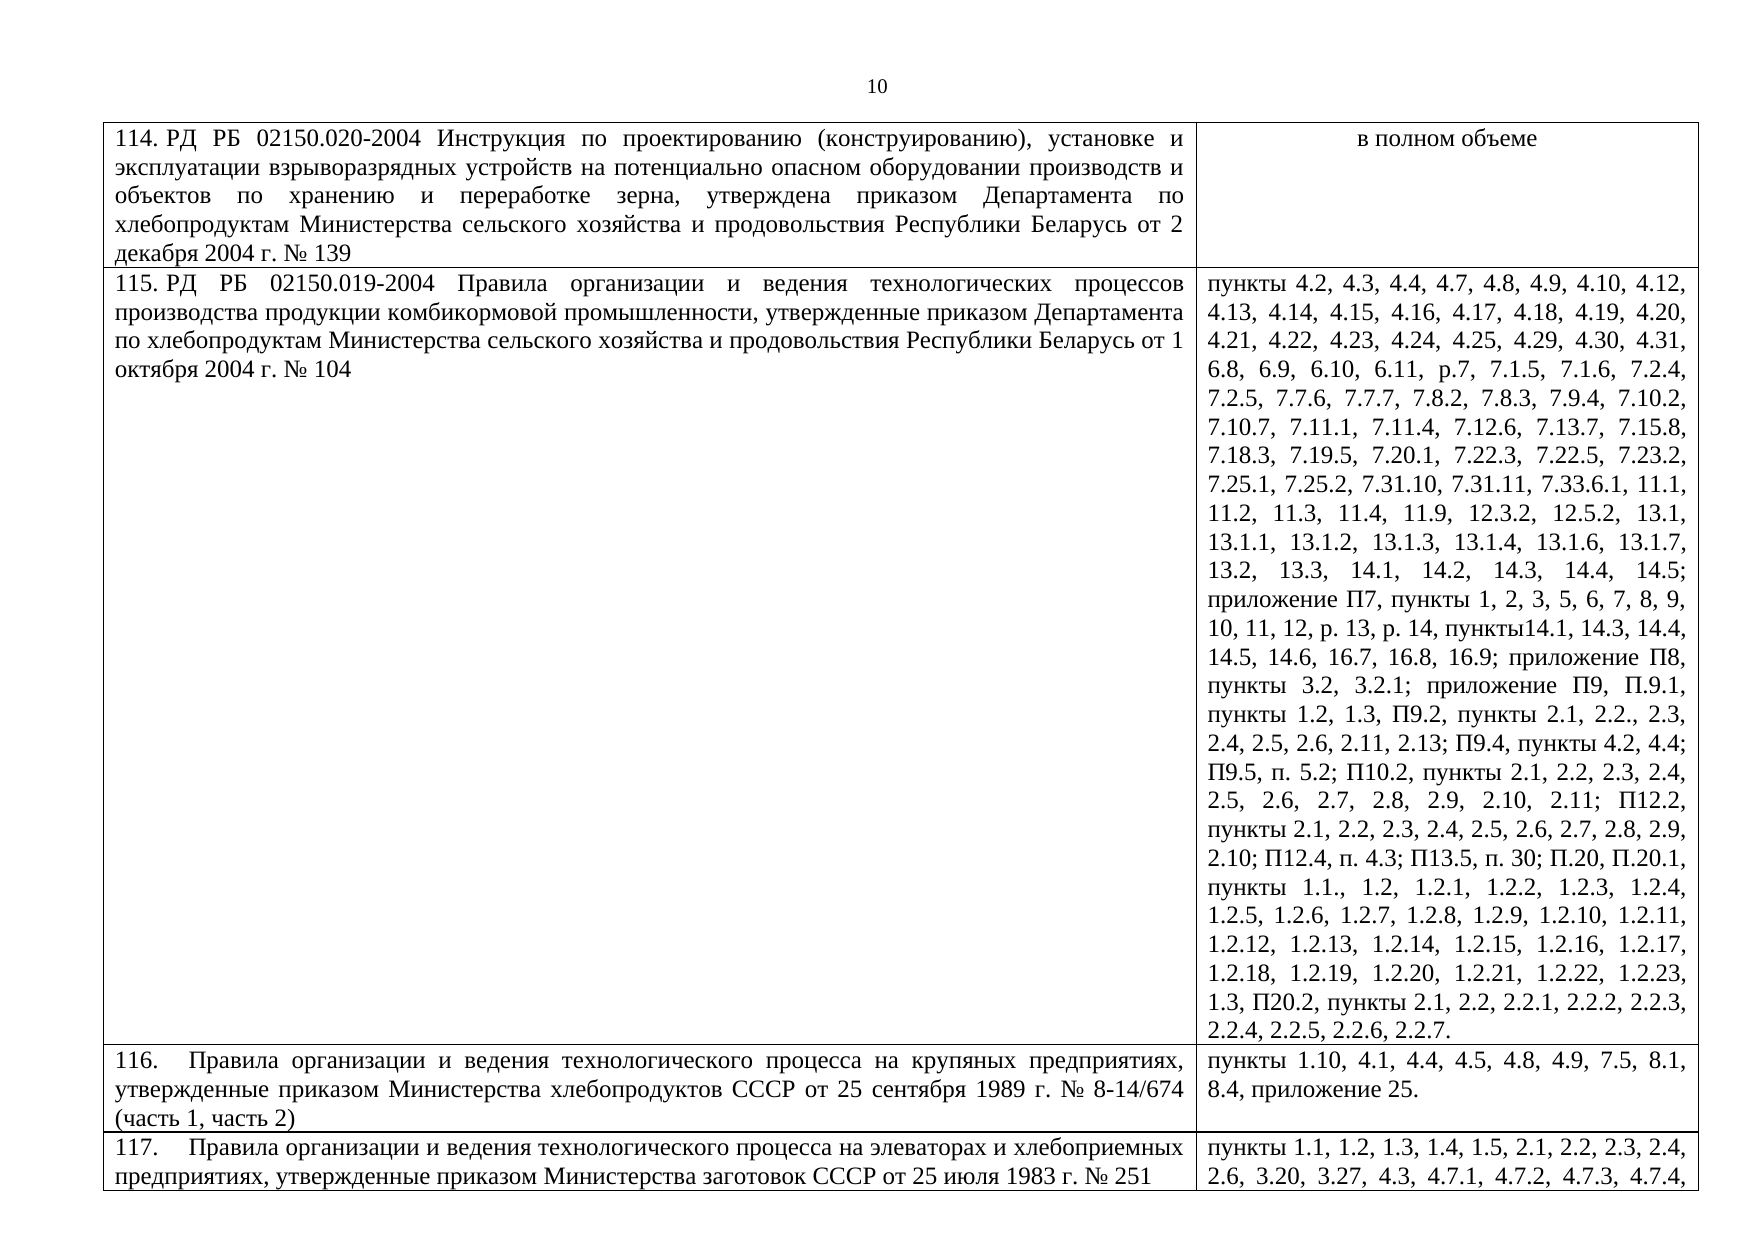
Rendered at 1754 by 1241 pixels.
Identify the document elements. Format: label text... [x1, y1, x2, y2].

table_cell РД РБ 02150.019-2004 Правила организации и ведения технологических процессов производства продукции комбикормовой промышленности, утвержденные приказом Департамента по хлебопродуктам Министерства сельского хозяйства и продовольствия Республики Беларусь от 1 октября 2004 г. № 104 [104, 268, 1196, 1044]
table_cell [1197, 1133, 1698, 1190]
table_cell Правила организации и ведения технологического процесса на крупяных предприятиях, утвержденные приказом Министерства хлебопродуктов СССР от 25 сентября 1989 г. № 8-14/674 (часть 1, часть 2) [104, 1045, 1196, 1131]
table_cell РД РБ 02150.020-2004 Инструкция по проектированию (конструированию), установке и эксплуатации взрыворазрядных устройств на потенциально опасном оборудовании производств и объектов по хранению и переработке зерна, утверждена приказом Департамента по хлебопродуктам Министерства сельского хозяйства и продовольствия Республики Беларусь от 2 декабря 2004 г. № 139 [104, 123, 1196, 267]
table_cell пункты 1.10, 4.1, 4.4, 4.5, 4.8, 4.9, 7.5, 8.1, 8.4, приложение 25. [1197, 1045, 1698, 1131]
table_cell в полном объеме [1197, 123, 1698, 267]
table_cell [104, 1133, 1196, 1190]
table_cell пункты 4.2, 4.3, 4.4, 4.7, 4.8, 4.9, 4.10, 4.12, 4.13, 4.14, 4.15, 4.16, 4.17, 4.18, 4.19, 4.20, 4.21, 4.22, 4.23, 4.24, 4.25, 4.29, 4.30, 4.31, 6.8, 6.9, 6.10, 6.11, р.7, 7.1.5, 7.1.6, 7.2.4, 7.2.5, 7.7.6, 7.7.7, 7.8.2, 7.8.3, 7.9.4, 7.10.2, 7.10.7, 7.11.1, 7.11.4, 7.12.6, 7.13.7, 7.15.8, 7.18.3, 7.19.5, 7.20.1, 7.22.3, 7.22.5, 7.23.2, 7.25.1, 7.25.2, 7.31.10, 7.31.11, 7.33.6.1, 11.1, 11.2, 11.3, 11.4, 11.9, 12.3.2, 12.5.2, 13.1, 13.1.1, 13.1.2, 13.1.3, 13.1.4, 13.1.6, 13.1.7, 13.2, 13.3, 14.1, 14.2, 14.3, 14.4, 14.5; приложение П7, пункты 1, 2, 3, 5, 6, 7, 8, 9, 10, 11, 12, р. 13, р. 14, пункты14.1, 14.3, 14.4, 14.5, 14.6, 16.7, 16.8, 16.9; приложение П8, пункты 3.2, 3.2.1; приложение П9, П.9.1, пункты 1.2, 1.3, П9.2, пункты 2.1, 2.2., 2.3, 2.4, 2.5, 2.6, 2.11, 2.13; П9.4, пункты 4.2, 4.4; П9.5, п. 5.2; П10.2, пункты 2.1, 2.2, 2.3, 2.4, 2.5, 2.6, 2.7, 2.8, 2.9, 2.10, 2.11; П12.2, пункты 2.1, 2.2, 2.3, 2.4, 2.5, 2.6, 2.7, 2.8, 2.9, 2.10; П12.4, п. 4.3; П13.5, п. 30; П.20, П.20.1, пункты 1.1., 1.2, 1.2.1, 1.2.2, 1.2.3, 1.2.4, 1.2.5, 1.2.6, 1.2.7, 1.2.8, 1.2.9, 1.2.10, 1.2.11, 1.2.12, 1.2.13, 1.2.14, 1.2.15, 1.2.16, 1.2.17, 1.2.18, 1.2.19, 1.2.20, 1.2.21, 1.2.22, 1.2.23, 1.3, П20.2, пункты 2.1, 2.2, 2.2.1, 2.2.2, 2.2.3, 2.2.4, 2.2.5, 2.2.6, 2.2.7. [1197, 268, 1698, 1044]
